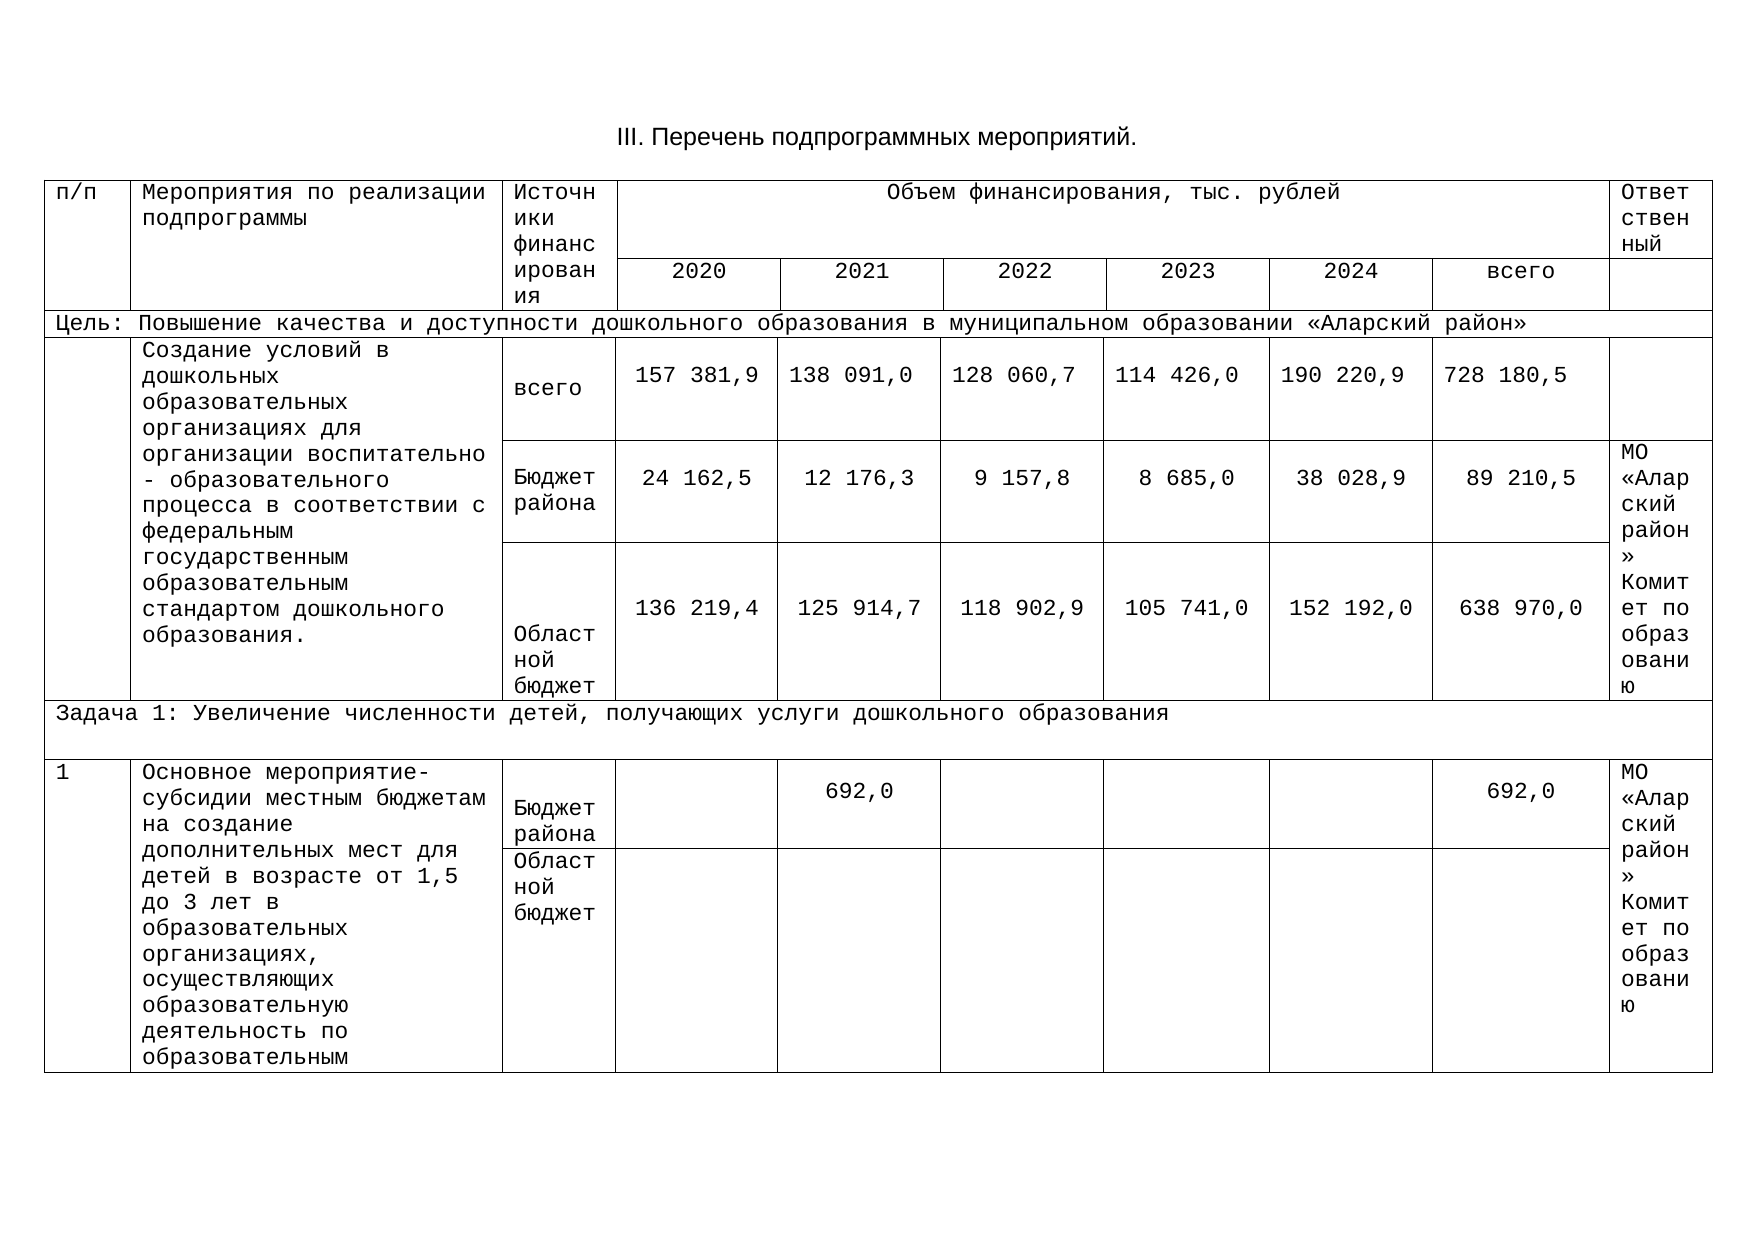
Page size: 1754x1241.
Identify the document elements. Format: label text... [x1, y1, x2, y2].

table_cell Основное мероприятие-субсидии местным бюджетам на создание дополнительных мест для детей в возрасте от 1,5 до 3 лет в образовательных организациях, осуществляющих образовательную деятельность по образовательным программам дошкольного образования [131, 760, 502, 1072]
table_cell 692,0 [1433, 760, 1609, 848]
table_cell 2021 [781, 259, 943, 310]
table_cell [45, 338, 130, 700]
table_cell 8 685,0 [1104, 441, 1269, 542]
table_cell 128 060,7 [941, 338, 1103, 439]
table_cell 2022 [944, 259, 1106, 310]
table_header п/п [45, 181, 130, 310]
table_cell 157 381,9 [616, 338, 777, 439]
table_cell 152 192,0 [1270, 543, 1432, 700]
table_cell [1270, 760, 1432, 848]
table_cell Областной бюджет [503, 849, 615, 1072]
text III. Перечень подпрограммных мероприятий. [118, 122, 1636, 151]
table_header Источники финансирования [503, 181, 617, 310]
table_cell 89 210,5 [1433, 441, 1609, 542]
table_cell МО «Аларский район» Комитет по образованию [1610, 441, 1712, 700]
table_cell [1104, 760, 1269, 848]
table_cell Задача 1: Увеличение численности детей, получающих услуги дошкольного образования [45, 701, 1712, 759]
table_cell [1610, 760, 1712, 1072]
table_cell Бюджет района [503, 441, 615, 542]
table_cell [1270, 849, 1432, 1072]
table_cell Создание условий в дошкольных образовательных организациях для организации воспитательно - образовательного процесса в соответствии с федеральным государственным образовательным стандартом дошкольного образования. [131, 338, 502, 700]
table_cell [1104, 849, 1269, 1072]
table_cell 114 426,0 [1104, 338, 1269, 439]
table_header Объем финансирования, тыс. рублей [618, 181, 1609, 258]
table_cell [1610, 259, 1712, 310]
table_cell Областной бюджет [503, 543, 615, 700]
table_cell 692,0 [778, 760, 940, 848]
table_cell 24 162,5 [616, 441, 777, 542]
table_cell 2023 [1107, 259, 1269, 310]
table_cell 2024 [1270, 259, 1432, 310]
table_cell [616, 760, 777, 848]
table_cell 728 180,5 [1433, 338, 1609, 439]
table_cell 136 219,4 [616, 543, 777, 700]
table_cell [1610, 338, 1712, 439]
table_cell 2020 [618, 259, 780, 310]
table_cell 638 970,0 [1433, 543, 1609, 700]
table_cell 38 028,9 [1270, 441, 1432, 542]
table_header Ответственный [1610, 181, 1712, 258]
table_header Мероприятия по реализации подпрограммы [131, 181, 502, 310]
table_cell всего [1433, 259, 1609, 310]
table_cell 12 176,3 [778, 441, 940, 542]
table_cell 138 091,0 [778, 338, 940, 439]
table_cell [941, 760, 1103, 848]
table_cell всего [503, 338, 615, 439]
table_cell [778, 849, 940, 1072]
table_cell [1433, 849, 1609, 1072]
table_cell [616, 849, 777, 1072]
table_cell Цель: Повышение качества и доступности дошкольного образования в муниципальном образовании «Аларский район» [45, 311, 1712, 337]
table_cell 125 914,7 [778, 543, 940, 700]
table_cell 1 [45, 760, 130, 1072]
table_cell 105 741,0 [1104, 543, 1269, 700]
table_cell Бюджет района [503, 760, 615, 848]
table_cell 9 157,8 [941, 441, 1103, 542]
table_cell 118 902,9 [941, 543, 1103, 700]
table_cell [941, 849, 1103, 1072]
table_cell 190 220,9 [1270, 338, 1432, 439]
